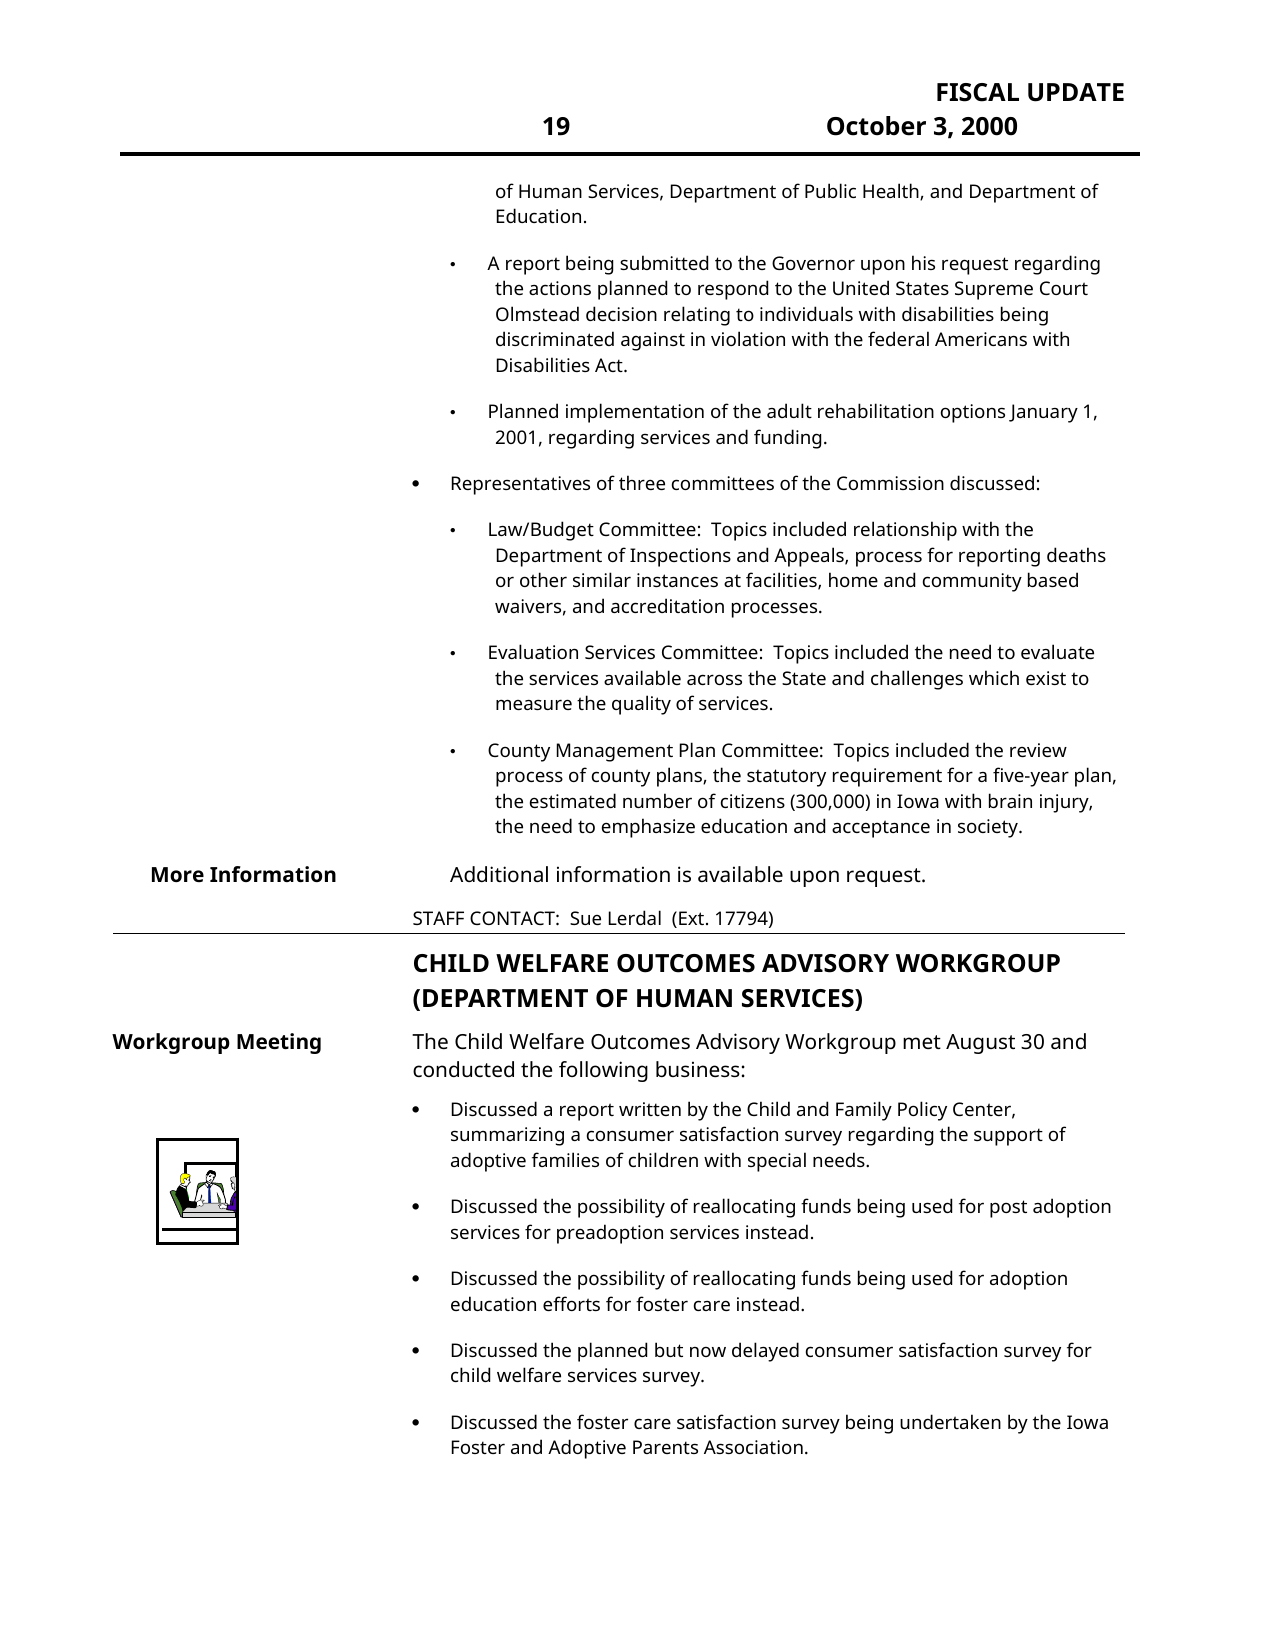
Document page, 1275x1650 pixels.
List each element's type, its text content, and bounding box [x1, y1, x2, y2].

text Discussed the possibility of reallocating funds being used for adoption education efforts for foster care instead. [412, 1265, 1125, 1316]
text Law/Budget Committee: Topics included relationship with the Department of Inspections and Appeals, process for reporting deaths or other similar instances at facilities, home and community based waivers, and accreditation processes. [450, 517, 1125, 619]
text Planned implementation of the adult rehabilitation options January 1, 2001, regarding services and funding. [450, 398, 1125, 449]
text Evaluation Services Committee: Topics included the need to evaluate the services available across the State and challenges which exist to measure the quality of services. [450, 639, 1125, 716]
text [450, 178, 1125, 229]
text County Management Plan Committee: Topics included the review process of county plans, the statutory requirement for a five-year plan, the estimated number of citizens (300,000) in Iowa with brain injury, the need to emphasize education and acceptance in society. [450, 737, 1125, 839]
text STAFF CONTACT: Sue Lerdal (Ext. 17794) [112, 905, 1125, 934]
text Representatives of three committees of the Commission discussed: [412, 470, 1125, 496]
text Discussed the foster care satisfaction survey being undertaken by the Iowa Foster and Adoptive Parents Association. [412, 1409, 1125, 1460]
text Discussed the possibility of reallocating funds being used for post adoption services for preadoption services instead. [412, 1193, 1125, 1244]
text Discussed a report written by the Child and Family Policy Center, summarizing a consumer satisfaction survey regarding the support of adoptive families of children with special needs. [412, 1096, 1125, 1173]
title Child Welfare Outcomes Advisory Workgroup (Department of Human Services) [412, 946, 1125, 1014]
text More Information Additional information is available upon request. [150, 860, 1125, 888]
text A report being submitted to the Governor upon his request regarding the actions planned to respond to the United States Supreme Court Olmstead decision relating to individuals with disabilities being discriminated against in violation with the federal Americans with Disabilities Act. [450, 250, 1125, 378]
text Discussed the planned but now delayed consumer satisfaction survey for child welfare services survey. [412, 1337, 1125, 1388]
text Workgroup Meeting The Child Welfare Outcomes Advisory Workgroup met August 30 and conducted the following business: [112, 1027, 1125, 1084]
